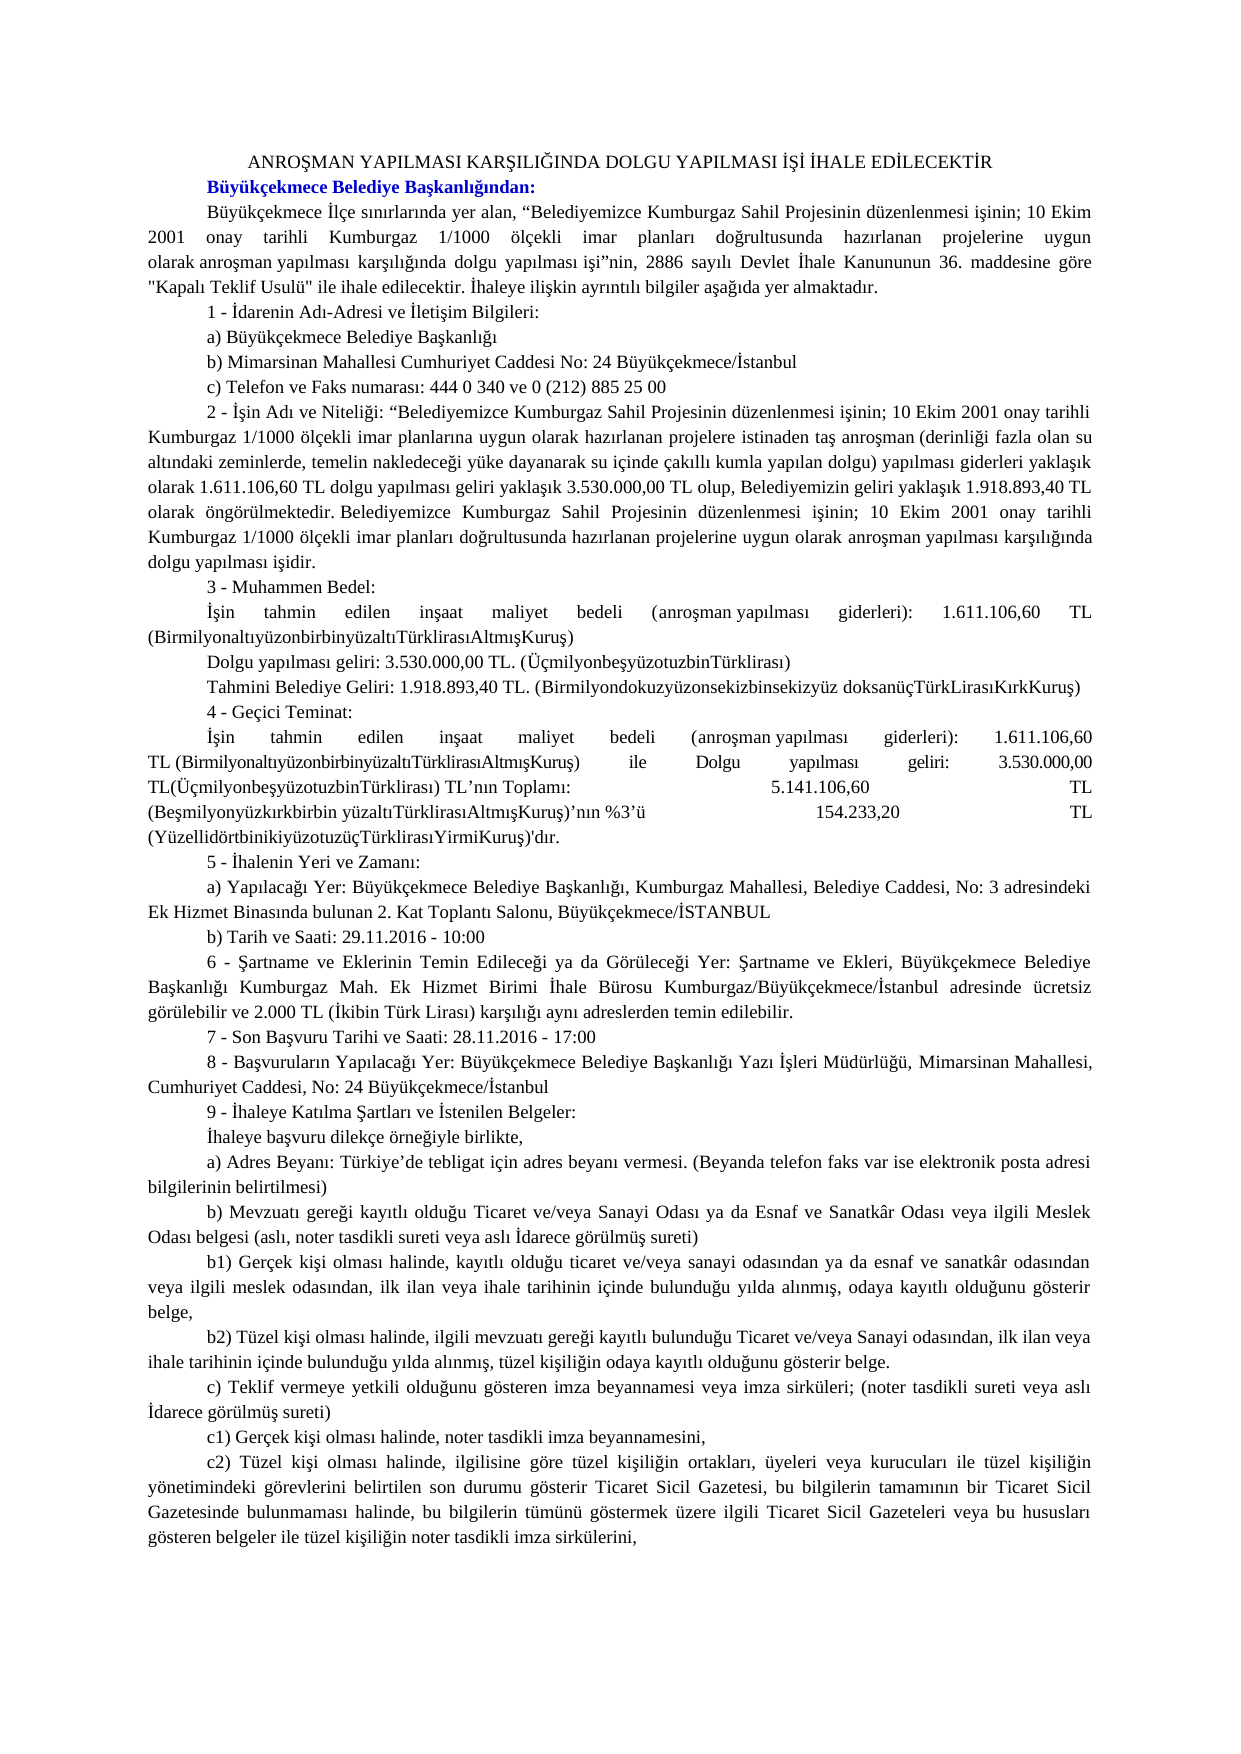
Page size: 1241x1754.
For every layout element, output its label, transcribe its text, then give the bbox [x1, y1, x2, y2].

text 8 - Başvuruların Yapılacağı Yer: Büyükçekmece Belediye Başkanlığı Yazı İşleri Müdürlüğü, Mimarsinan Mahallesi, Cumhuriyet Caddesi, No: 24 Büyükçekmece/İstanbul [148, 1048, 1093, 1098]
text b1) Gerçek kişi olması halinde, kayıtlı olduğu ticaret ve/veya sanayi odasından ya da esnaf ve sanatkâr odasından veya ilgili meslek odasından, ilk ilan veya ihale tarihinin içinde bulunduğu yılda alınmış, odaya kayıtlı olduğunu gösterir belge, [148, 1248, 1093, 1323]
text c1) Gerçek kişi olması halinde, noter tasdikli imza beyannamesini, [148, 1423, 1093, 1448]
text a) Adres Beyanı: Türkiye’de tebligat için adres beyanı vermesi. (Beyanda telefon faks var ise elektronik posta adresi bilgilerinin belirtilmesi) [148, 1148, 1093, 1198]
text ANROŞMAN YAPILMASI KARŞILIĞINDA DOLGU YAPILMASI İŞİ İHALE EDİLECEKTİR [148, 148, 1093, 173]
text a) Yapılacağı Yer: Büyükçekmece Belediye Başkanlığı, Kumburgaz Mahallesi, Belediye Caddesi, No: 3 adresindeki Ek Hizmet Binasında bulunan 2. Kat Toplantı Salonu, Büyükçekmece/İSTANBUL [148, 873, 1093, 923]
text 2 - İşin Adı ve Niteliği: “Belediyemizce Kumburgaz Sahil Projesinin düzenlenmesi işinin; 10 Ekim 2001 onay tarihli Kumburgaz 1/1000 ölçekli imar planlarına uygun olarak hazırlanan projelere istinaden taş anroşman (derinliği fazla olan su altındaki zeminlerde, temelin nakledeceği yüke dayanarak su içinde çakıllı kumla yapılan dolgu) yapılması giderleri yaklaşık olarak 1.611.106,60 TL dolgu yapılması geliri yaklaşık 3.530.000,00 TL olup, Belediyemizin geliri yaklaşık 1.918.893,40 TL olarak öngörülmektedir. Belediyemizce Kumburgaz Sahil Projesinin düzenlenmesi işinin; 10 Ekim 2001 onay tarihli Kumburgaz 1/1000 ölçekli imar planları doğrultusunda hazırlanan projelerine uygun olarak anroşman yapılması karşılığında dolgu yapılması işidir. [148, 398, 1093, 573]
text c) Teklif vermeye yetkili olduğunu gösteren imza beyannamesi veya imza sirküleri; (noter tasdikli sureti veya aslı İdarece görülmüş sureti) [148, 1373, 1093, 1423]
text Tahmini Belediye Geliri: 1.918.893,40 TL. (Birmilyondokuzyüzonsekizbinsekizyüz doksanüçTürkLirasıKırkKuruş) [148, 673, 1093, 698]
text 9 - İhaleye Katılma Şartları ve İstenilen Belgeler: [148, 1098, 1093, 1123]
text 6 - Şartname ve Eklerinin Temin Edileceği ya da Görüleceği Yer: Şartname ve Ekleri, Büyükçekmece Belediye Başkanlığı Kumburgaz Mah. Ek Hizmet Birimi İhale Bürosu Kumburgaz/Büyükçekmece/İstanbul adresinde ücretsiz görülebilir ve 2.000 TL (İkibin Türk Lirası) karşılığı aynı adreslerden temin edilebilir. [148, 948, 1093, 1023]
text İşin tahmin edilen inşaat maliyet bedeli (anroşman yapılması giderleri): 1.611.106,60 TL (BirmilyonaltıyüzonbirbinyüzaltıTürklirasıAltmışKuruş) [148, 598, 1093, 648]
text c) Telefon ve Faks numarası: 444 0 340 ve 0 (212) 885 25 00 [148, 373, 1093, 398]
text a) Büyükçekmece Belediye Başkanlığı [148, 323, 1093, 348]
text 7 - Son Başvuru Tarihi ve Saati: 28.11.2016 - 17:00 [148, 1023, 1093, 1048]
text Büyükçekmece Belediye Başkanlığından: [148, 173, 1093, 198]
text 3 - Muhammen Bedel: [148, 573, 1093, 598]
text 1 - İdarenin Adı-Adresi ve İletişim Bilgileri: [148, 298, 1093, 323]
text 4 - Geçici Teminat: [148, 698, 1093, 723]
text Dolgu yapılması geliri: 3.530.000,00 TL. (ÜçmilyonbeşyüzotuzbinTürklirası) [148, 648, 1093, 673]
text İşin tahmin edilen inşaat maliyet bedeli (anroşman yapılması giderleri): 1.611.106,60 TL (BirmilyonaltıyüzonbirbinyüzaltıTürklirasıAltmışKuruş) ile Dolgu yapılması geliri: 3.530.000,00 TL(ÜçmilyonbeşyüzotuzbinTürklirası) TL’nın Toplamı: 5.141.106,60 TL (Beşmilyonyüzkırkbirbin yüzaltıTürklirasıAltmışKuruş)’nın %3’ü 154.233,20 TL (YüzellidörtbinikiyüzotuzüçTürklirasıYirmiKuruş)'dır. [148, 723, 1093, 848]
text b) Mevzuatı gereği kayıtlı olduğu Ticaret ve/veya Sanayi Odası ya da Esnaf ve Sanatkâr Odası veya ilgili Meslek Odası belgesi (aslı, noter tasdikli sureti veya aslı İdarece görülmüş sureti) [148, 1198, 1093, 1248]
text İhaleye başvuru dilekçe örneğiyle birlikte, [148, 1123, 1093, 1148]
text c2) Tüzel kişi olması halinde, ilgilisine göre tüzel kişiliğin ortakları, üyeleri veya kurucuları ile tüzel kişiliğin yönetimindeki görevlerini belirtilen son durumu gösterir Ticaret Sicil Gazetesi, bu bilgilerin tamamının bir Ticaret Sicil Gazetesinde bulunmaması halinde, bu bilgilerin tümünü göstermek üzere ilgili Ticaret Sicil Gazeteleri veya bu hususları gösteren belgeler ile tüzel kişiliğin noter tasdikli imza sirkülerini, [148, 1448, 1093, 1548]
text b2) Tüzel kişi olması halinde, ilgili mevzuatı gereği kayıtlı bulunduğu Ticaret ve/veya Sanayi odasından, ilk ilan veya ihale tarihinin içinde bulunduğu yılda alınmış, tüzel kişiliğin odaya kayıtlı olduğunu gösterir belge. [148, 1323, 1093, 1373]
text b) Mimarsinan Mahallesi Cumhuriyet Caddesi No: 24 Büyükçekmece/İstanbul [148, 348, 1093, 373]
text Büyükçekmece İlçe sınırlarında yer alan, “Belediyemizce Kumburgaz Sahil Projesinin düzenlenmesi işinin; 10 Ekim 2001 onay tarihli Kumburgaz 1/1000 ölçekli imar planları doğrultusunda hazırlanan projelerine uygun olarak anroşman yapılması karşılığında dolgu yapılması işi”nin, 2886 sayılı Devlet İhale Kanununun 36. maddesine göre "Kapalı Teklif Usulü" ile ihale edilecektir. İhaleye ilişkin ayrıntılı bilgiler aşağıda yer almaktadır. [148, 198, 1093, 298]
text 5 - İhalenin Yeri ve Zamanı: [148, 848, 1093, 873]
text b) Tarih ve Saati: 29.11.2016 - 10:00 [148, 923, 1093, 948]
